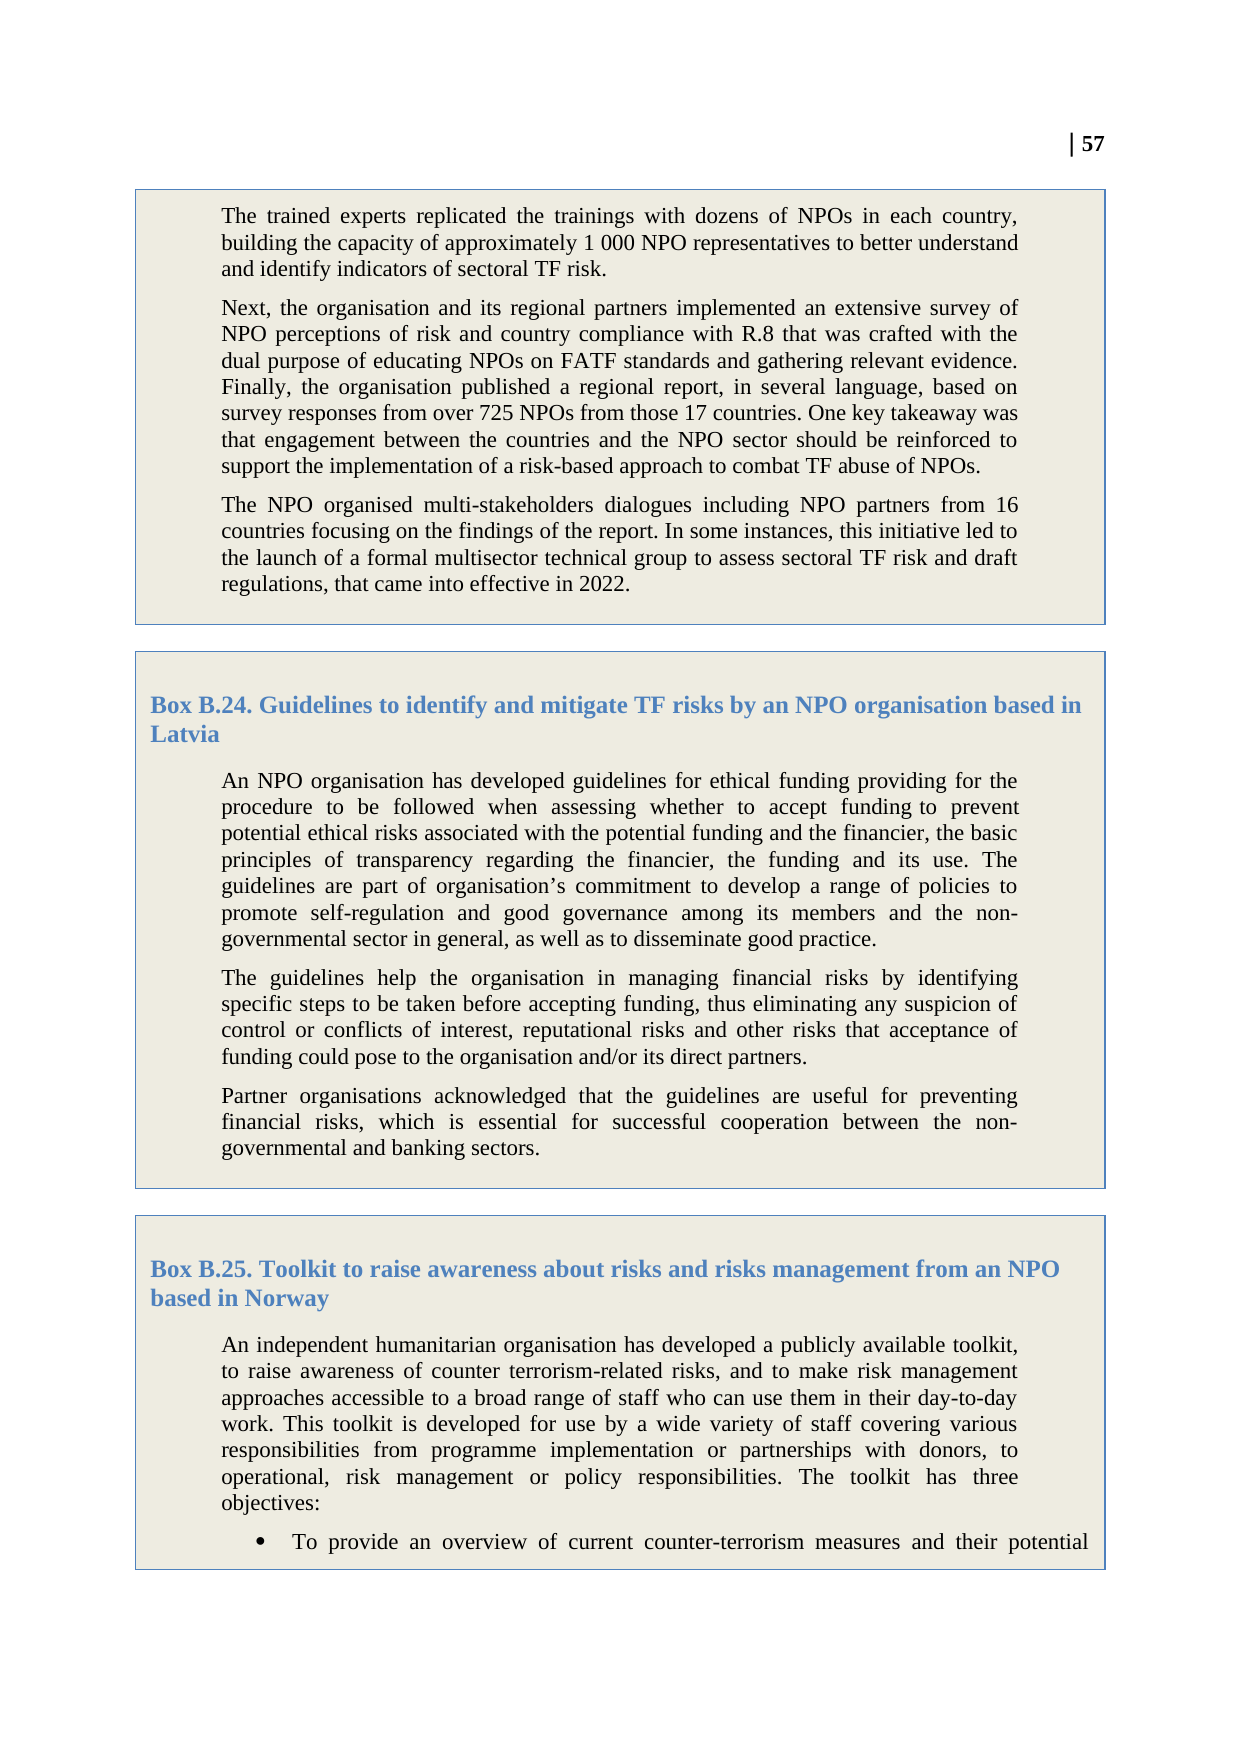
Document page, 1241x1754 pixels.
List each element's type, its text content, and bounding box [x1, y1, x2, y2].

table_header Box .. Guidelines to identify and mitigate TF risks by an NPO organisation based in Latvia An NPO organisation has developed guidelines for ethical funding providing for the procedure to be followed when assessing whether to accept funding to prevent potential ethical risks associated with the potential funding and the financier, the basic principles of transparency regarding the financier, the funding and its use. The guidelines are part of organisation’s commitment to develop a range of policies to promote self-regulation and good governance among its members and the non-governmental sector in general, as well as to disseminate good practice. The guidelines help the organisation in managing financial risks by identifying specific steps to be taken before accepting funding, thus eliminating any suspicion of control or conflicts of interest, reputational risks and other risks that acceptance of funding could pose to the organisation and/or its direct partners. Partner organisations acknowledged that the guidelines are useful for preventing financial risks, which is essential for successful cooperation between the non-governmental and banking sectors. [136, 652, 1104, 1188]
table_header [136, 190, 1104, 624]
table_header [136, 1216, 1104, 1569]
